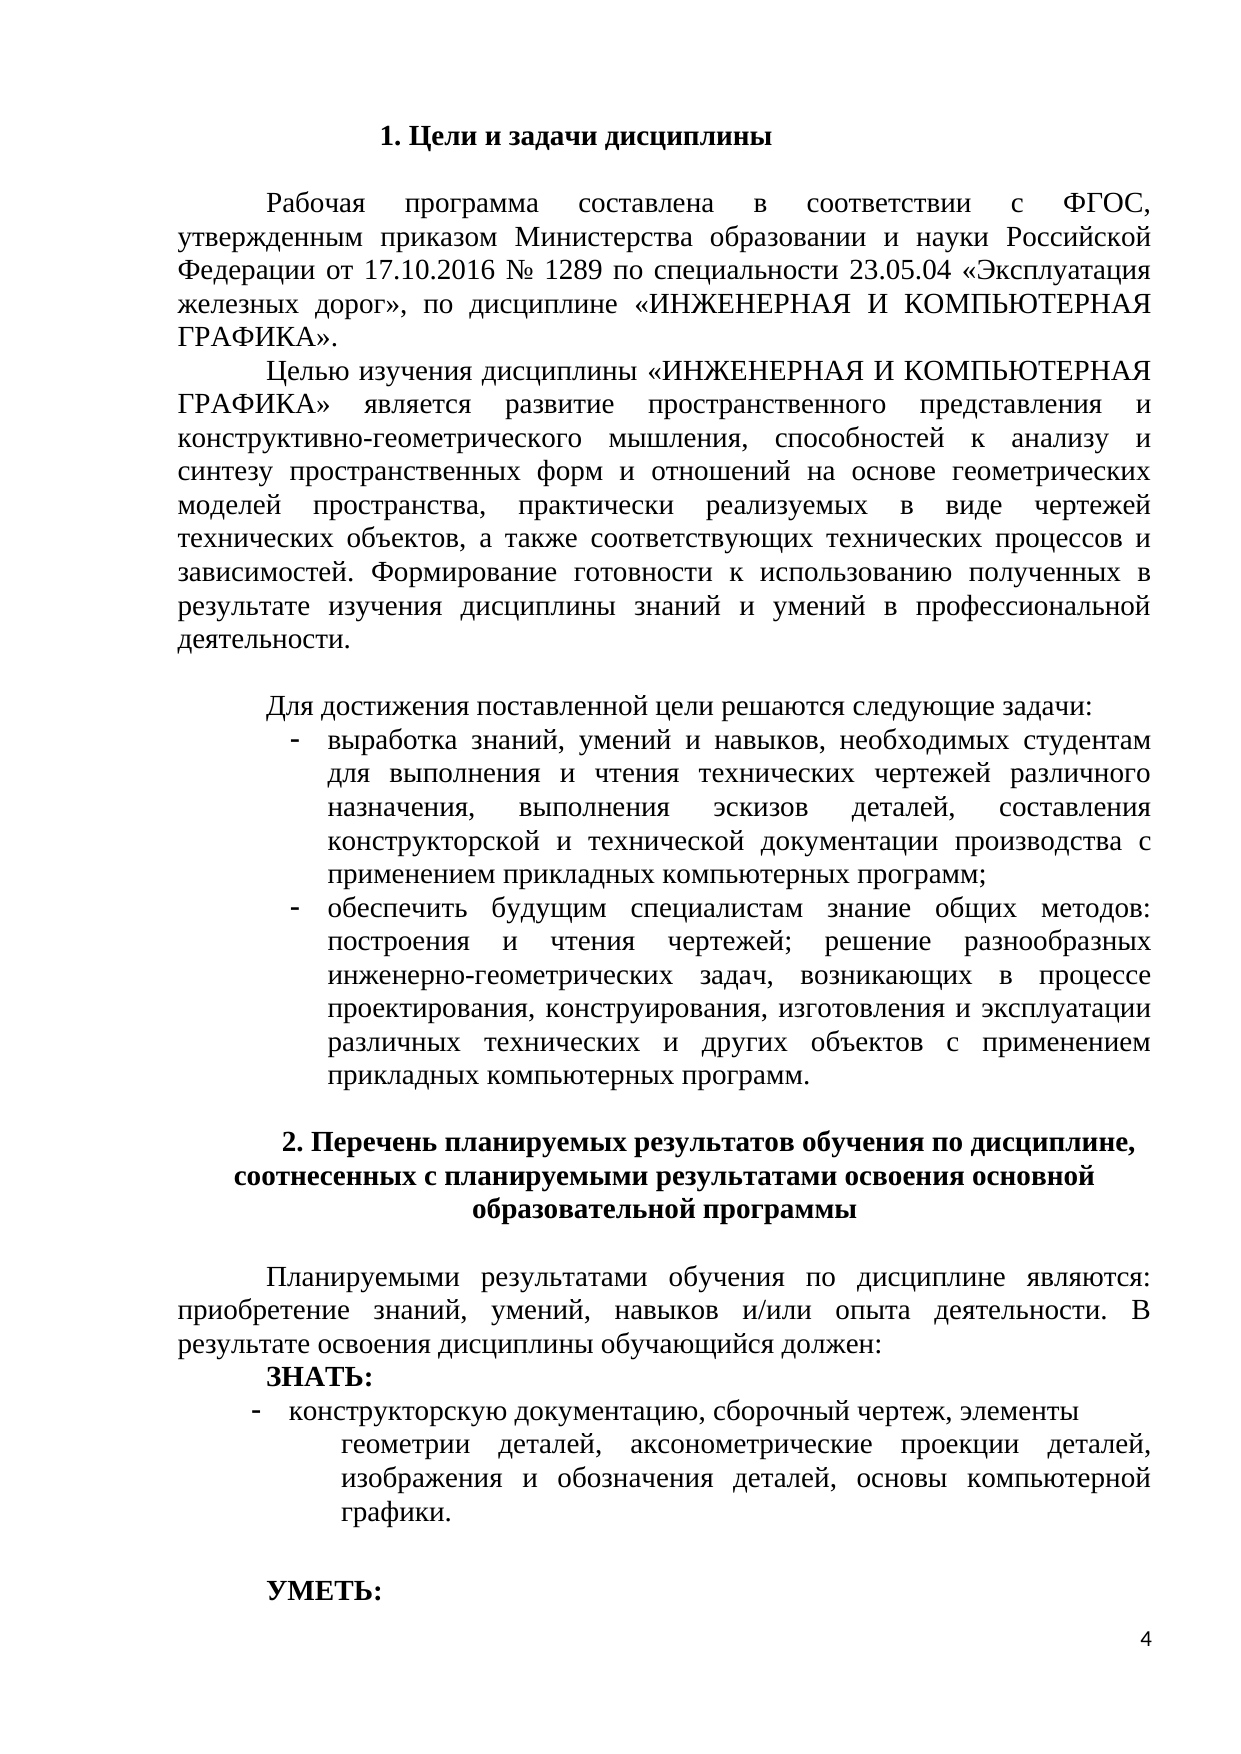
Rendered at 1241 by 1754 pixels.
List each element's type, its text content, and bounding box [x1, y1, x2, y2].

list конструкторскую документацию, сборочный чертеж, элементы [251, 1393, 1152, 1427]
list выработка знаний, умений и навыков, необходимых студентам для выполнения и чтения технических чертежей различного назначения, выполнения эскизов деталей, составления конструкторской и технической документации производства с применением прикладных компьютерных программ; [290, 722, 1152, 890]
text Для достижения поставленной цели решаются следующие задачи: [177, 688, 1152, 722]
text ЗНАТЬ: [177, 1359, 1152, 1393]
text Целью изучения дисциплины «ИНЖЕНЕРНАЯ И КОМПЬЮТЕРНАЯ ГРАФИКА» является развитие пространственного представления и конструктивно-геометрического мышления, способностей к анализу и синтезу пространственных форм и отношений на основе геометрических моделей пространства, практически реализуемых в виде чертежей технических объектов, а также соответствующих технических процессов и зависимостей. Формирование готовности к использованию полученных в результате изучения дисциплины знаний и умений в профессиональной деятельности. [177, 353, 1152, 655]
text Рабочая программа составлена в соответствии с ФГОС, утвержденным приказом Министерства образовании и науки Российской Федерации от 17.10.2016 № 1289 по специальности 23.05.04 «Эксплуатация железных дорог», по дисциплине «ИНЖЕНЕРНАЯ И КОМПЬЮТЕРНАЯ ГРАФИКА». [177, 185, 1152, 353]
text Планируемыми результатами обучения по дисциплине являются: приобретение знаний, умений, навыков и/или опыта деятельности. В результате освоения дисциплины обучающийся должен: [177, 1259, 1152, 1359]
text 1. Цели и задачи дисциплины [0, 118, 1152, 152]
text УМЕТЬ: [177, 1573, 1152, 1607]
text 2. Перечень планируемых результатов обучения по дисциплине, соотнесенных с планируемыми результатами освоения основной образовательной программы [177, 1124, 1152, 1225]
list обеспечить будущим специалистам знание общих методов: построения и чтения чертежей; решение разнообразных инженерно-геометрических задач, возникающих в процессе проектирования, конструирования, изготовления и эксплуатации различных технических и других объектов с применением прикладных компьютерных программ. [290, 890, 1152, 1091]
text геометрии деталей, аксонометрические проекции деталей, изображения и обозначения деталей, основы компьютерной графики. [341, 1427, 1152, 1527]
